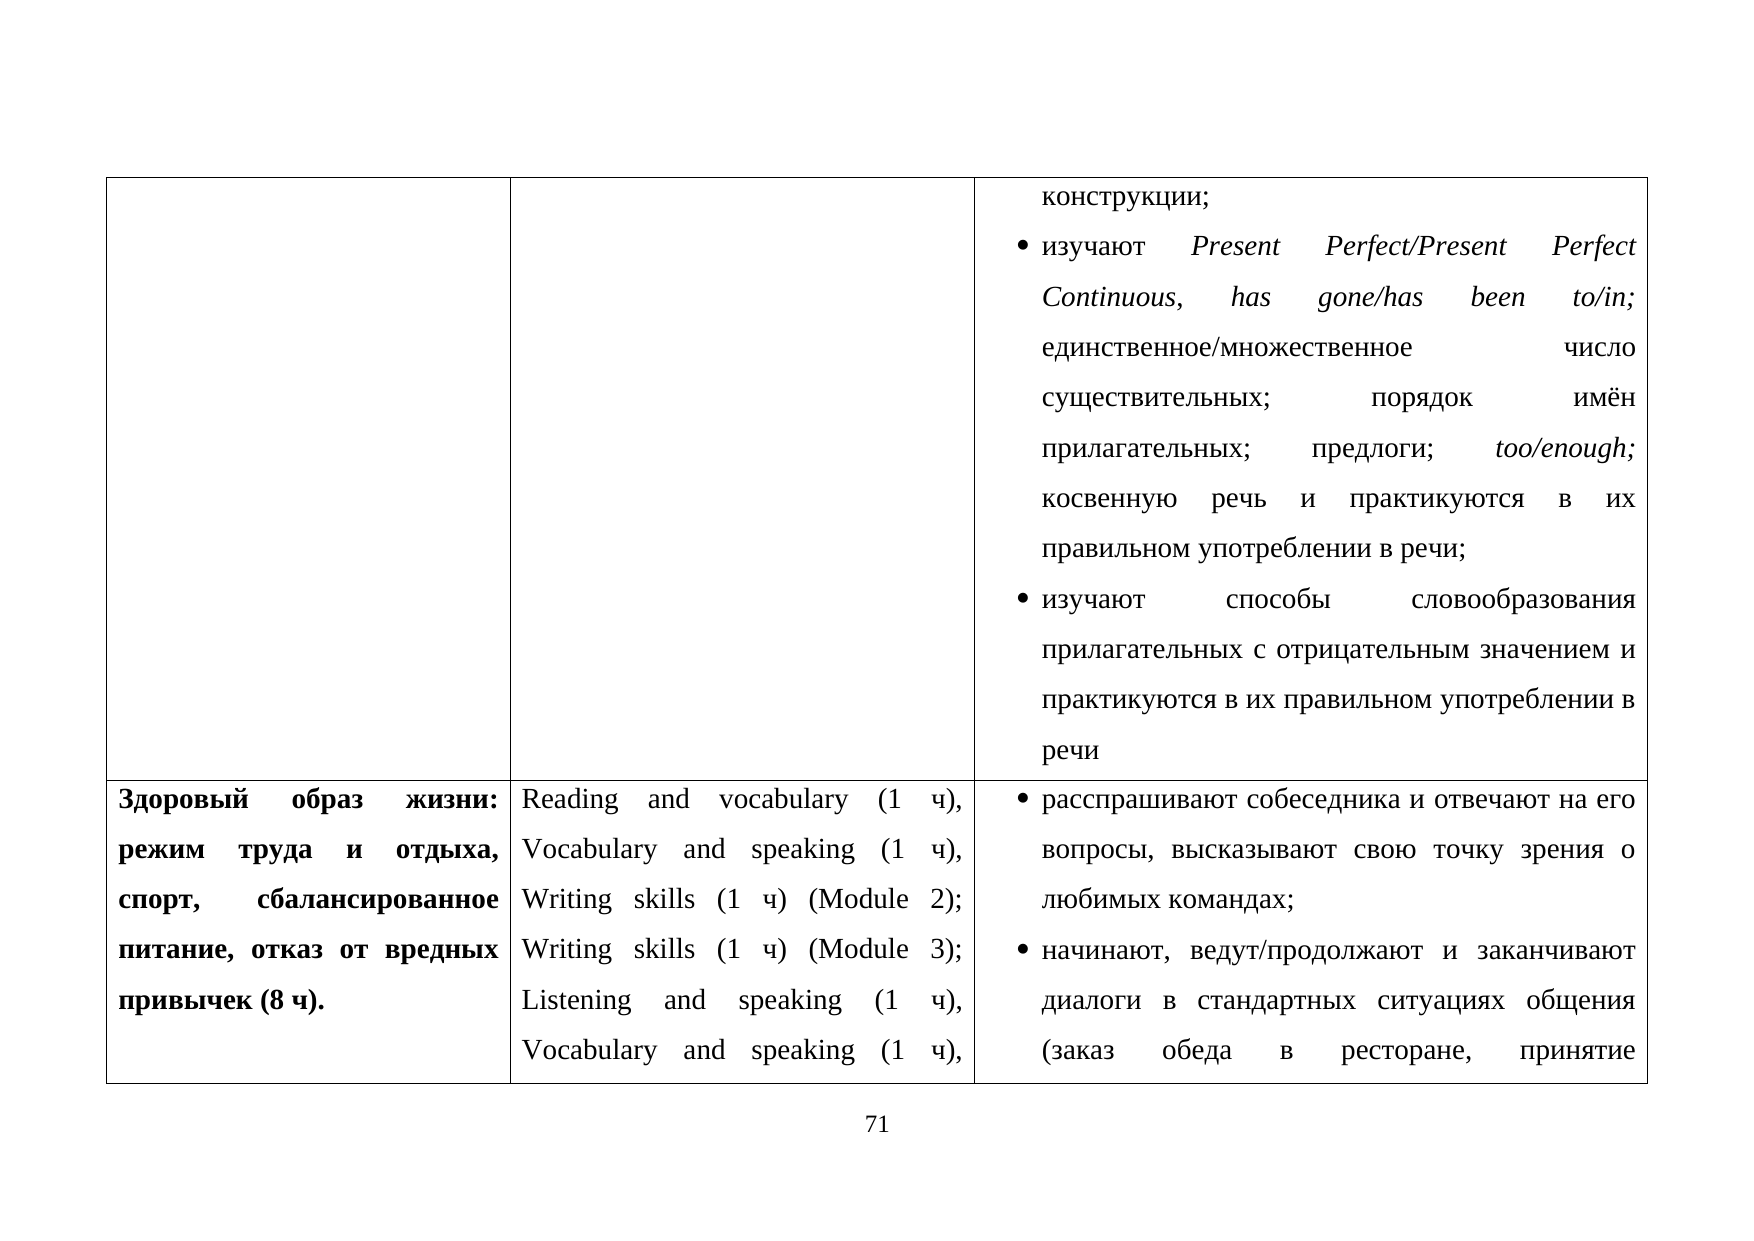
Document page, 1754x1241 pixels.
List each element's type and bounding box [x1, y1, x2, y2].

table_cell [107, 178, 510, 780]
table_cell [511, 781, 974, 1082]
table_cell [107, 781, 510, 1082]
table_cell [511, 178, 974, 780]
table_cell [975, 178, 1647, 780]
table_cell [975, 781, 1647, 1082]
